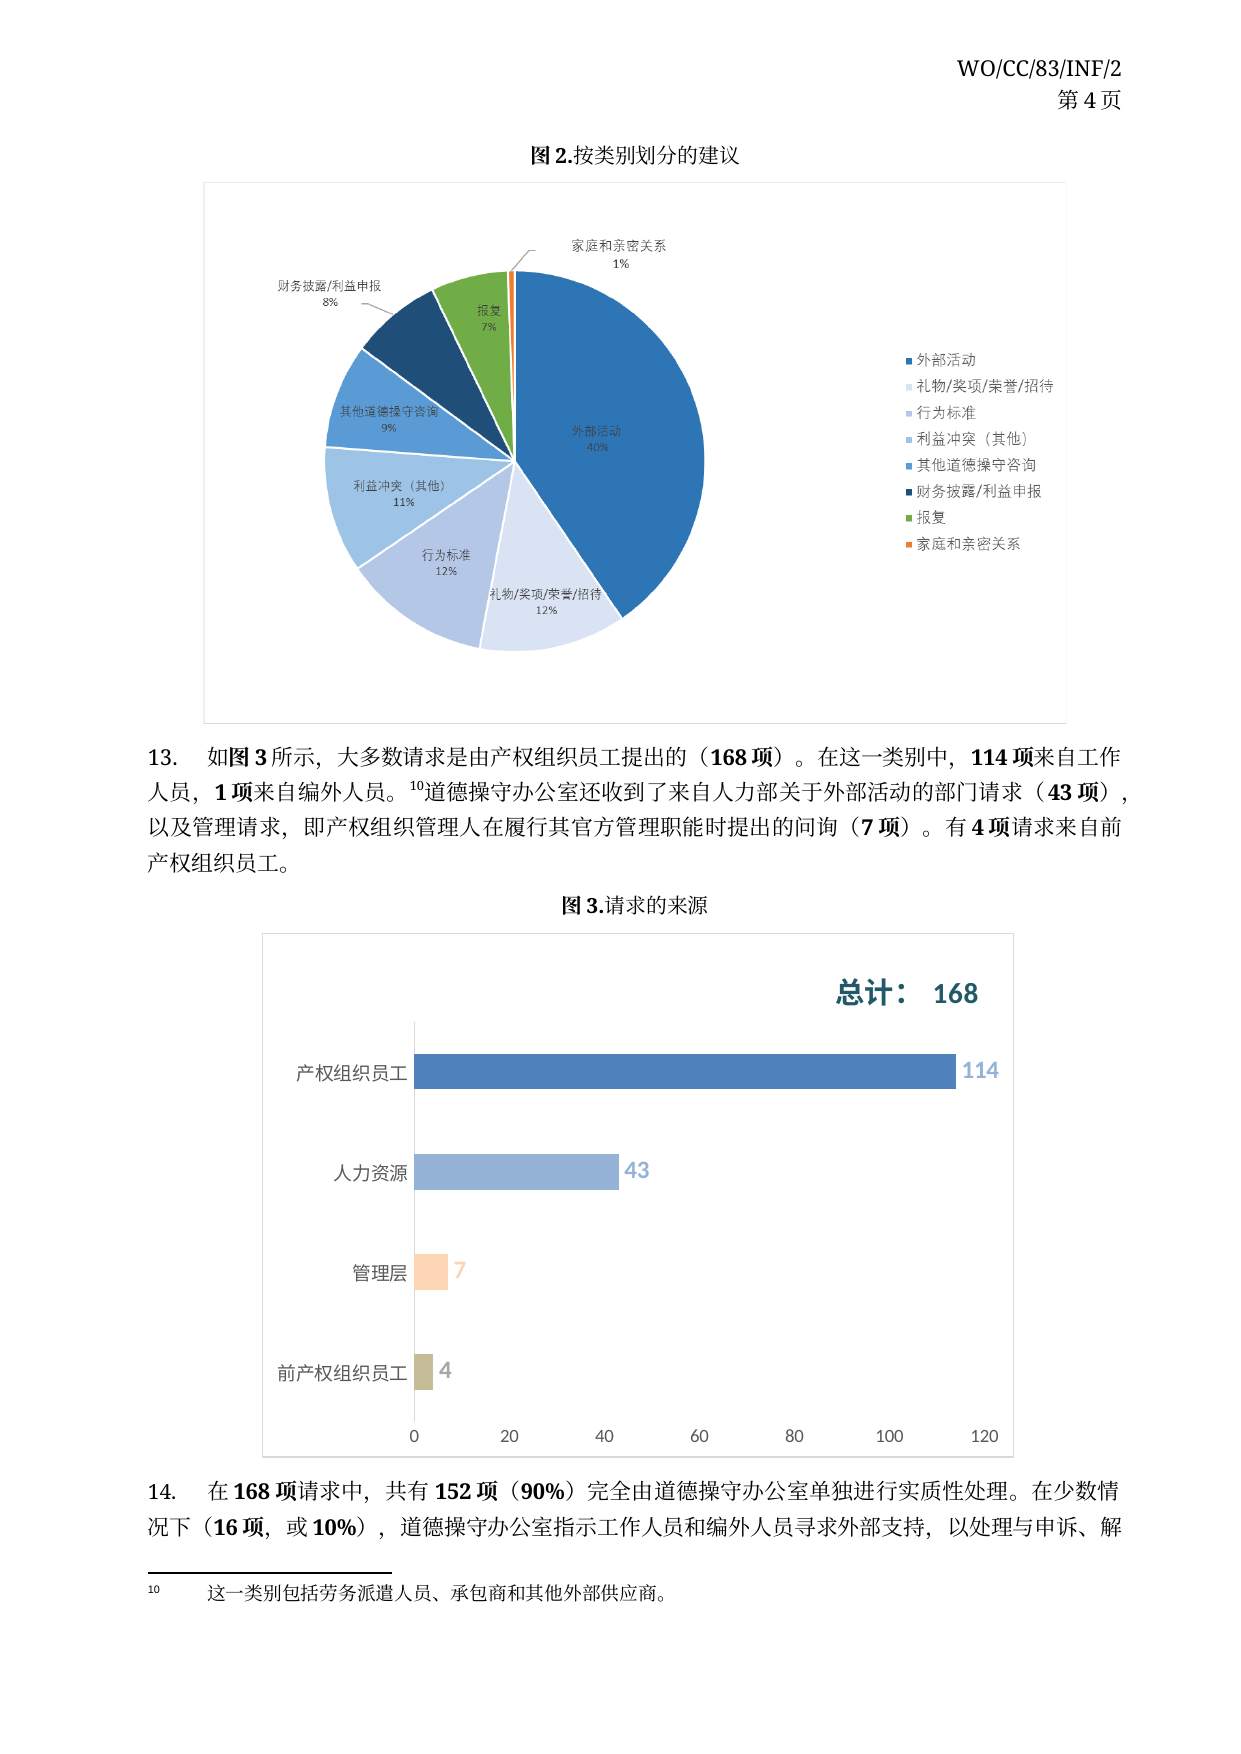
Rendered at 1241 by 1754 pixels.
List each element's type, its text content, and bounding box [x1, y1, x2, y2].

picture [203, 182, 1067, 724]
list 如图3所示，大多数请求是由产权组织员工提出的（168项）。在这一类别中，114项来自工作人员，1项来自编外人员。道德操守办公室还收到了来自人力部关于外部活动的部门请求（43项），以及管理请求，即产权组织管理人在履行其官方管理职能时提出的问询（7项）。有4项请求来自前产权组织员工。 [148, 736, 1122, 877]
text 图3.请求的来源 [148, 890, 1122, 920]
text 图2.按类别划分的建议 [148, 139, 1122, 169]
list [148, 1471, 1122, 1541]
